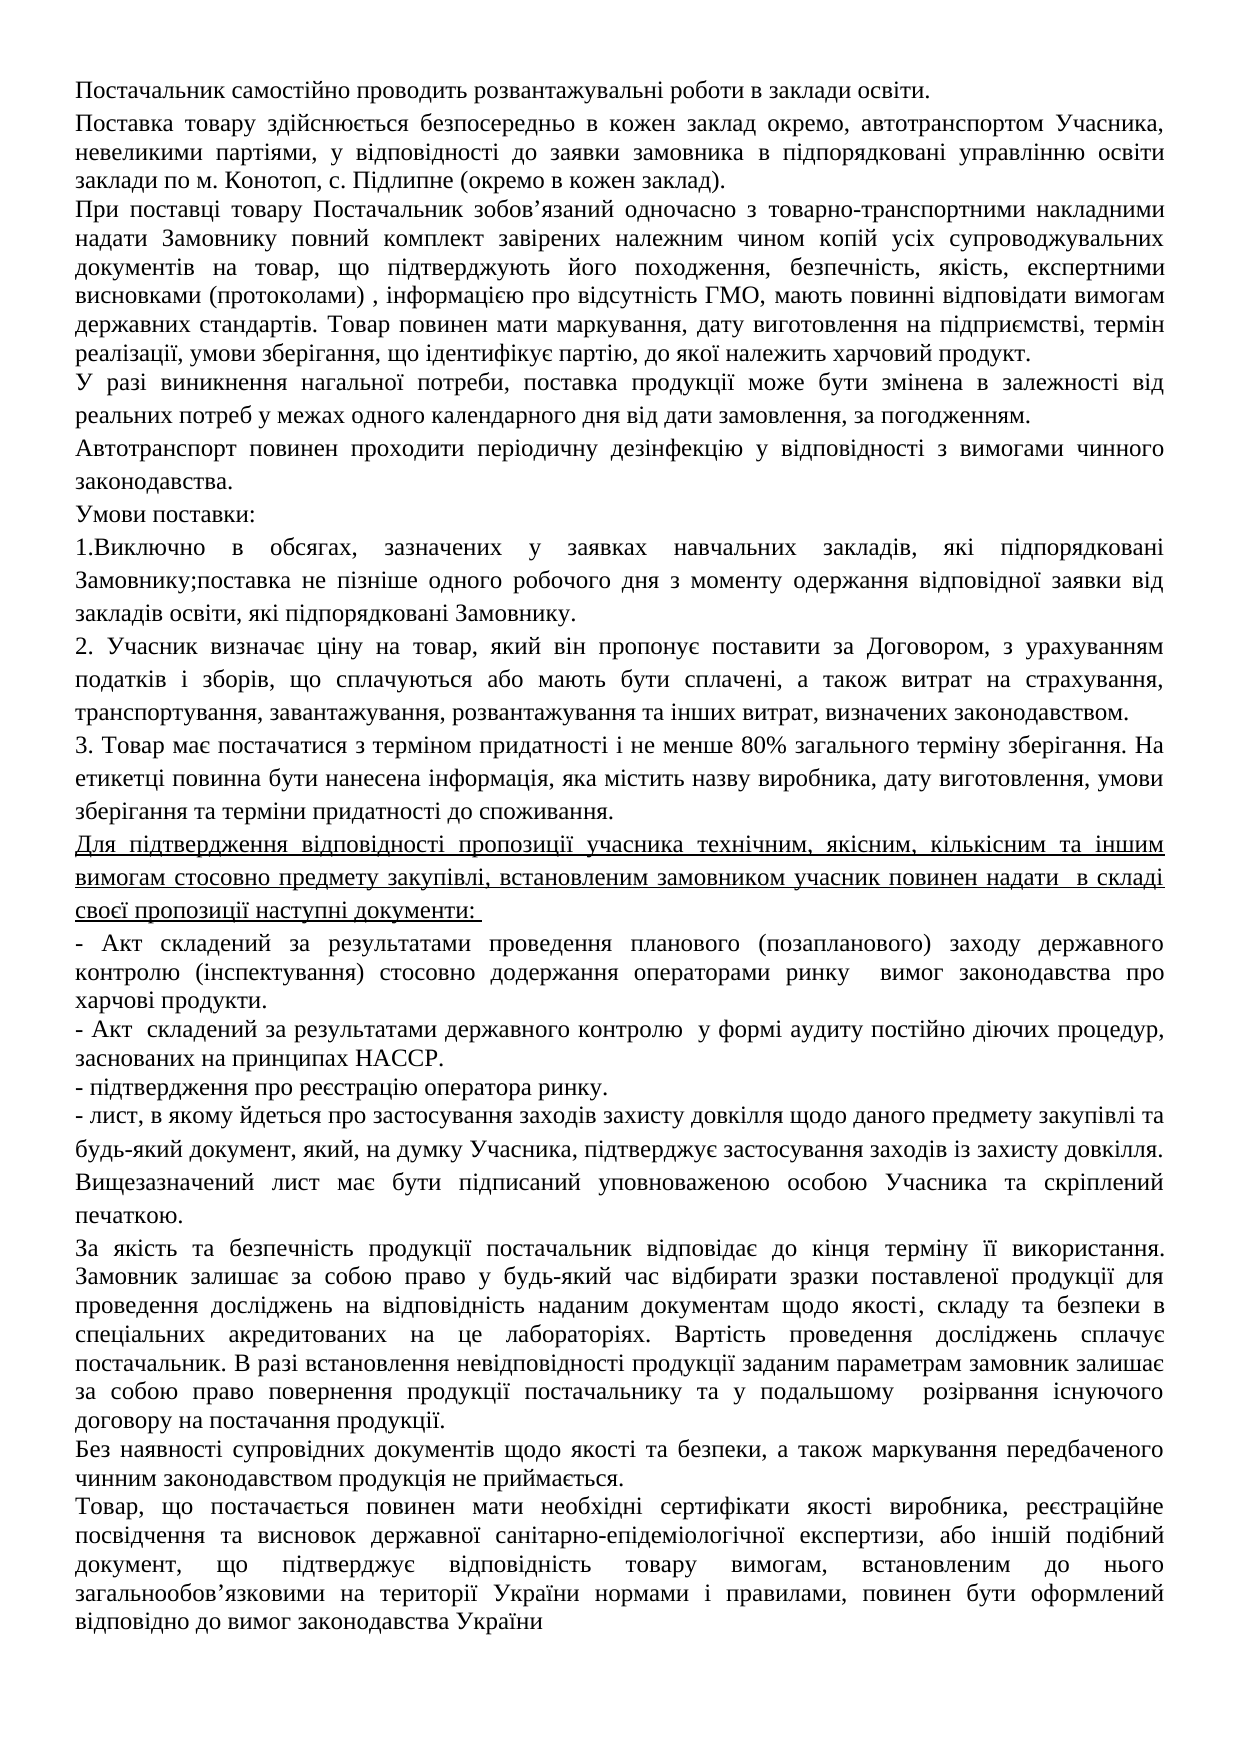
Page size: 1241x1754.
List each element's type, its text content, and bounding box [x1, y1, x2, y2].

text 3. Товар має постачатися з терміном придатності і не менше 80% загального терміну зберігання. На етикетці повинна бути нанесена інформація, яка містить назву виробника, дату виготовлення, умови зберігання та терміни придатності до споживання. [75, 730, 1165, 825]
text Умови поставки: [75, 499, 1165, 528]
text - Акт складений за результатами проведення планового (позапланового) заходу державного контролю (інспектування) стосовно додержання операторами ринку вимог законодавства про харчові продукти. [75, 928, 1165, 1014]
text У разі виникнення нагальної потреби, поставка продукції може бути змінена в залежності від реальних потреб у межах одного календарного дня від дати замовлення, за погодженням. [75, 367, 1165, 428]
text Постачальник самостійно проводить розвантажувальні роботи в заклади освіти. [75, 75, 1165, 104]
text При поставці товару Постачальник зобов’язаний одночасно з товарно-транспортними накладними надати Замовнику повний комплект завірених належним чином копій усіх супроводжувальних документів на товар, що підтверджують його походження, безпечність, якість, експертними висновками (протоколами) , інформацією про відсутність ГМО, мають повинні відповідати вимогам державних стандартів. Товар повинен мати маркування, дату виготовлення на підприємстві, термін реалізації, умови зберігання, що ідентифікує партію, до якої належить харчовий продукт. [75, 194, 1165, 367]
text - лист, в якому йдеться про застосування заходів захисту довкілля щодо даного предмету закупівлі та будь-який документ, який, на думку Учасника, підтверджує застосування заходів із захисту довкілля. Вищезазначений лист має бути підписаний уповноваженою особою Учасника та скріплений печаткою. [75, 1101, 1165, 1228]
text - підтвердження про реєстрацію оператора ринку. [75, 1072, 1165, 1101]
text Без наявності супровідних документів щодо якості та безпеки, а також маркування передбаченого чинним законодавством продукція не приймається. [75, 1434, 1165, 1491]
text Для підтвердження відповідності пропозиції учасника технічним, якісним, кількісним та іншим вимогам стосовно предмету закупівлі, встановленим замовником учасник повинен надати в складі своєї пропозиції наступні документи: [75, 856, 1165, 887]
text Автотранспорт повинен проходити періодичну дезінфекцію у відповідності з вимогами чинного законодавства. [75, 433, 1165, 494]
text 2. Учасник визначає ціну на товар, який він пропонує поставити за Договором, з урахуванням податків і зборів, що сплачуються або мають бути сплачені, а також витрат на страхування, транспортування, завантажування, розвантажування та інших витрат, визначених законодавством. [75, 631, 1165, 726]
text Для підтвердження відповідності пропозиції учасника технічним, якісним, кількісним та іншим вимогам стосовно предмету закупівлі, встановленим замовником учасник повинен надати в складі своєї пропозиції наступні документи: [75, 829, 1165, 854]
text Для підтвердження відповідності пропозиції учасника технічним, якісним, кількісним та іншим вимогам стосовно предмету закупівлі, встановленим замовником учасник повинен надати в складі своєї пропозиції наступні документи: [75, 888, 1165, 924]
text Товар, що постачається повинен мати необхідні сертифікати якості виробника, реєстраційне посвідчення та висновок державної санітарно-епідеміологічної експертизи, або іншій подібний документ, що підтверджує відповідність товару вимогам, встановленим до нього загальнообов’язковими на території України нормами і правилами, повинен бути оформлений відповідно до вимог законодавства України [75, 1491, 1165, 1635]
text - Акт складений за результатами державного контролю у формі аудиту постійно діючих процедур, заснованих на принципах НАССР. [75, 1014, 1165, 1072]
text За якість та безпечність продукції постачальник відповідає до кінця терміну її використання. Замовник залишає за собою право у будь-який час відбирати зразки поставленої продукції для проведення досліджень на відповідність наданим документам щодо якості, складу та безпеки в спеціальних акредитованих на це лабораторіях. Вартість проведення досліджень сплачує постачальник. В разі встановлення невідповідності продукції заданим параметрам замовник залишає за собою право повернення продукції постачальнику та у подальшому розірвання існуючого договору на постачання продукції. [75, 1233, 1165, 1434]
text 1.Виключно в обсягах, зазначених у заявках навчальних закладів, які підпорядковані Замовнику;поставка не пізніше одного робочого дня з моменту одержання відповідної заявки від закладів освіти, які підпорядковані Замовнику. [75, 532, 1165, 627]
text Поставка товару здійснюється безпосередньо в кожен заклад окремо, автотранспортом Учасника, невеликими партіями, у відповідності до заявки замовника в підпорядковані управлінню освіти заклади по м. Конотоп, с. Підлипне (окремо в кожен заклад). [75, 108, 1165, 194]
